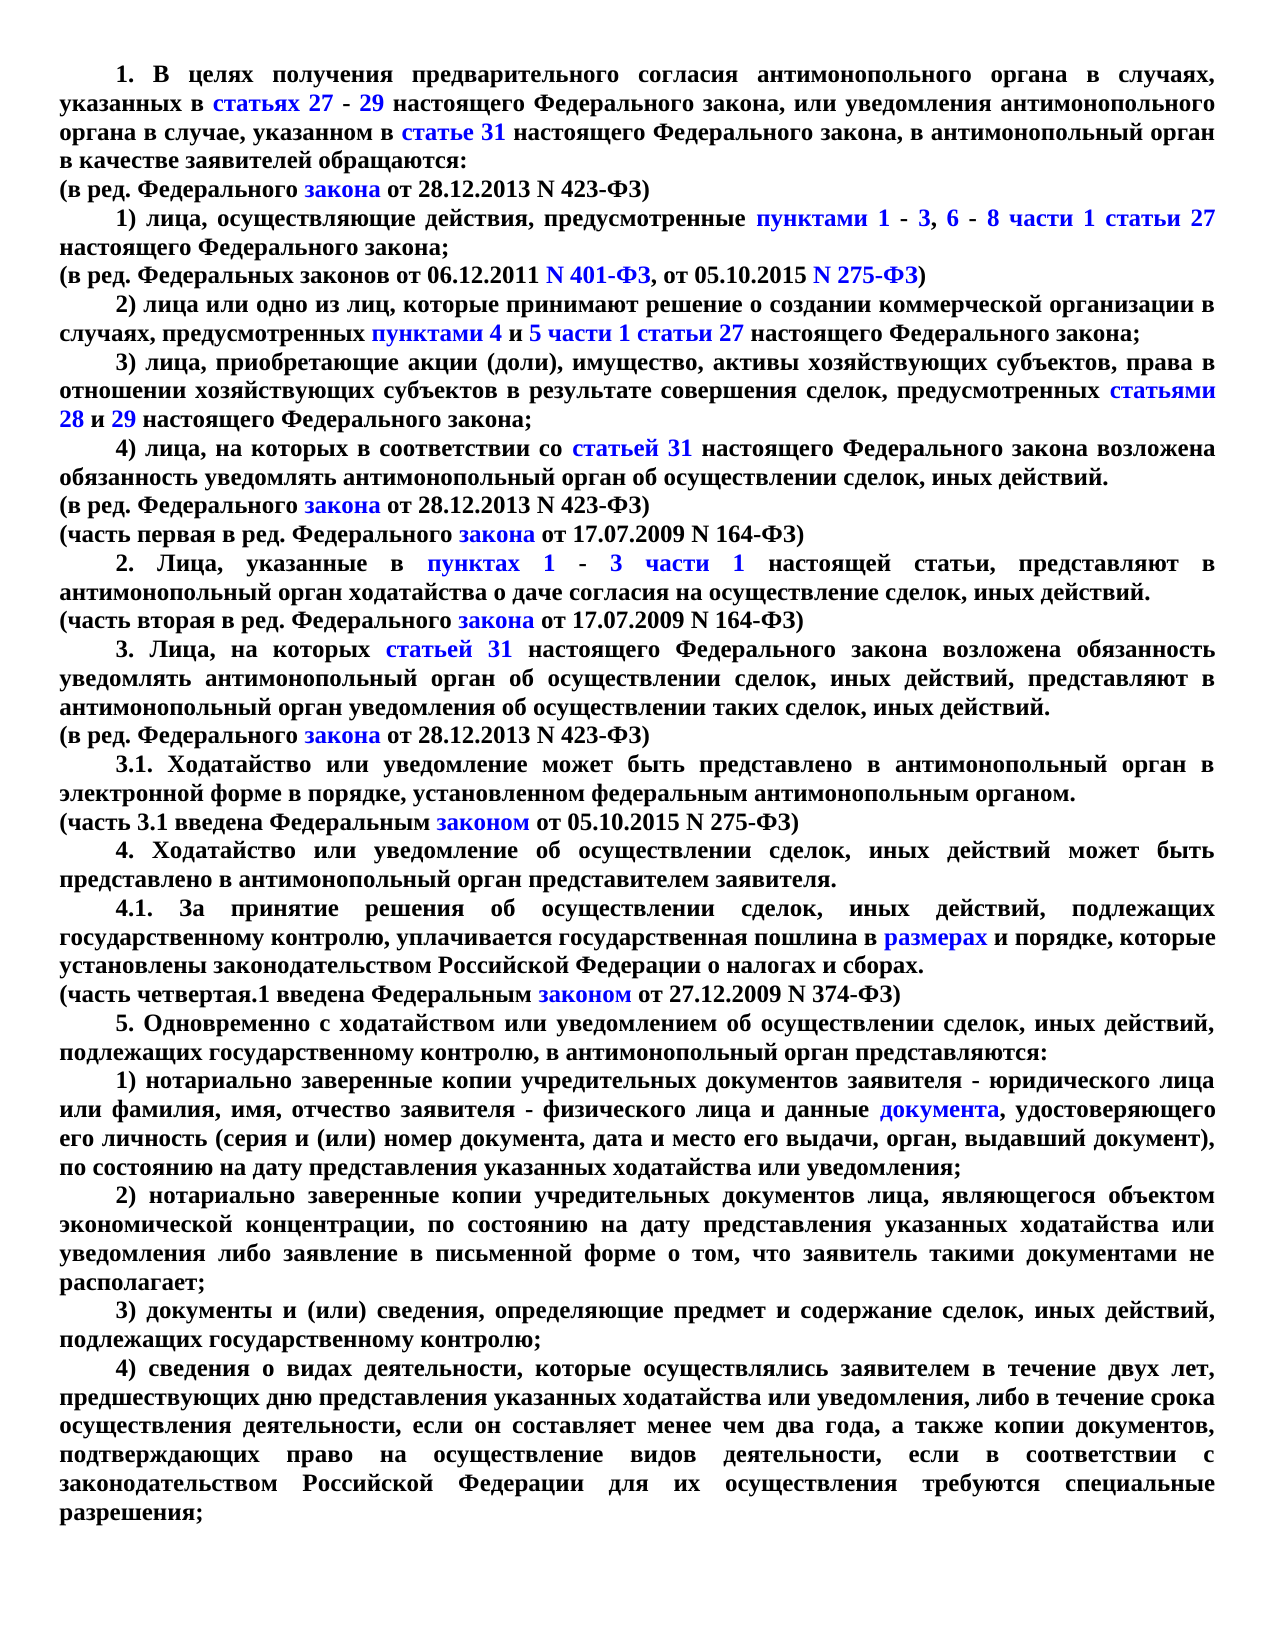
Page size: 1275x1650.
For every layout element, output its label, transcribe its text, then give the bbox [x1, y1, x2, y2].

text 1. В целях получения предварительного согласия антимонопольного органа в случаях, указанных в статьях 27 - 29 настоящего Федерального закона, или уведомления антимонопольного органа в случае, указанном в статье 31 настоящего Федерального закона, в антимонопольный орган в качестве заявителей обращаются: [59, 59, 1216, 174]
text (в ред. Федерального закона от 28.12.2013 N 423-ФЗ) [59, 720, 1216, 749]
text 4) сведения о видах деятельности, которые осуществлялись заявителем в течение двух лет, предшествующих дню представления указанных ходатайства или уведомления, либо в течение срока осуществления деятельности, если он составляет менее чем два года, а также копии документов, подтверждающих право на осуществление видов деятельности, если в соответствии с законодательством Российской Федерации для их осуществления требуются специальные разрешения; [59, 1353, 1216, 1525]
text 3) лица, приобретающие акции (доли), имущество, активы хозяйствующих субъектов, права в отношении хозяйствующих субъектов в результате совершения сделок, предусмотренных статьями 28 и 29 настоящего Федерального закона; [59, 347, 1216, 433]
text 2) лица или одно из лиц, которые принимают решение о создании коммерческой организации в случаях, предусмотренных пунктами 4 и 5 части 1 статьи 27 настоящего Федерального закона; [59, 289, 1216, 347]
text 3. Лица, на которых статьей 31 настоящего Федерального закона возложена обязанность уведомлять антимонопольный орган об осуществлении сделок, иных действий, представляют в антимонопольный орган уведомления об осуществлении таких сделок, иных действий. [59, 634, 1216, 720]
text 1) нотариально заверенные копии учредительных документов заявителя - юридического лица или фамилия, имя, отчество заявителя - физического лица и данные документа, удостоверяющего его личность (серия и (или) номер документа, дата и место его выдачи, орган, выдавший документ), по состоянию на дату представления указанных ходатайства или уведомления; [59, 1065, 1216, 1180]
text (в ред. Федерального закона от 28.12.2013 N 423-ФЗ) [59, 490, 1216, 519]
text 2) нотариально заверенные копии учредительных документов лица, являющегося объектом экономической концентрации, по состоянию на дату представления указанных ходатайства или уведомления либо заявление в письменной форме о том, что заявитель такими документами не располагает; [59, 1180, 1216, 1295]
text (часть четвертая.1 введена Федеральным законом от 27.12.2009 N 374-ФЗ) [59, 979, 1216, 1008]
text 1) лица, осуществляющие действия, предусмотренные пунктами 1 - 3, 6 - 8 части 1 статьи 27 настоящего Федерального закона; [59, 203, 1216, 260]
text (часть первая в ред. Федерального закона от 17.07.2009 N 164-ФЗ) [59, 519, 1216, 548]
text 2. Лица, указанные в пунктах 1 - 3 части 1 настоящей статьи, представляют в антимонопольный орган ходатайства о даче согласия на осуществление сделок, иных действий. [59, 548, 1216, 605]
text 4) лица, на которых в соответствии со статьей 31 настоящего Федерального закона возложена обязанность уведомлять антимонопольный орган об осуществлении сделок, иных действий. [59, 433, 1216, 490]
text 4. Ходатайство или уведомление об осуществлении сделок, иных действий может быть представлено в антимонопольный орган представителем заявителя. [59, 835, 1216, 893]
text (в ред. Федерального закона от 28.12.2013 N 423-ФЗ) [59, 174, 1216, 203]
text (часть вторая в ред. Федерального закона от 17.07.2009 N 164-ФЗ) [59, 605, 1216, 634]
text 3.1. Ходатайство или уведомление может быть представлено в антимонопольный орган в электронной форме в порядке, установленном федеральным антимонопольным органом. [59, 749, 1216, 807]
text 5. Одновременно с ходатайством или уведомлением об осуществлении сделок, иных действий, подлежащих государственному контролю, в антимонопольный орган представляются: [59, 1008, 1216, 1065]
text 4.1. За принятие решения об осуществлении сделок, иных действий, подлежащих государственному контролю, уплачивается государственная пошлина в размерах и порядке, которые установлены законодательством Российской Федерации о налогах и сборах. [59, 893, 1216, 979]
text 3) документы и (или) сведения, определяющие предмет и содержание сделок, иных действий, подлежащих государственному контролю; [59, 1295, 1216, 1353]
text (в ред. Федеральных законов от 06.12.2011 N 401-ФЗ, от 05.10.2015 N 275-ФЗ) [59, 260, 1216, 289]
text (часть 3.1 введена Федеральным законом от 05.10.2015 N 275-ФЗ) [59, 807, 1216, 835]
